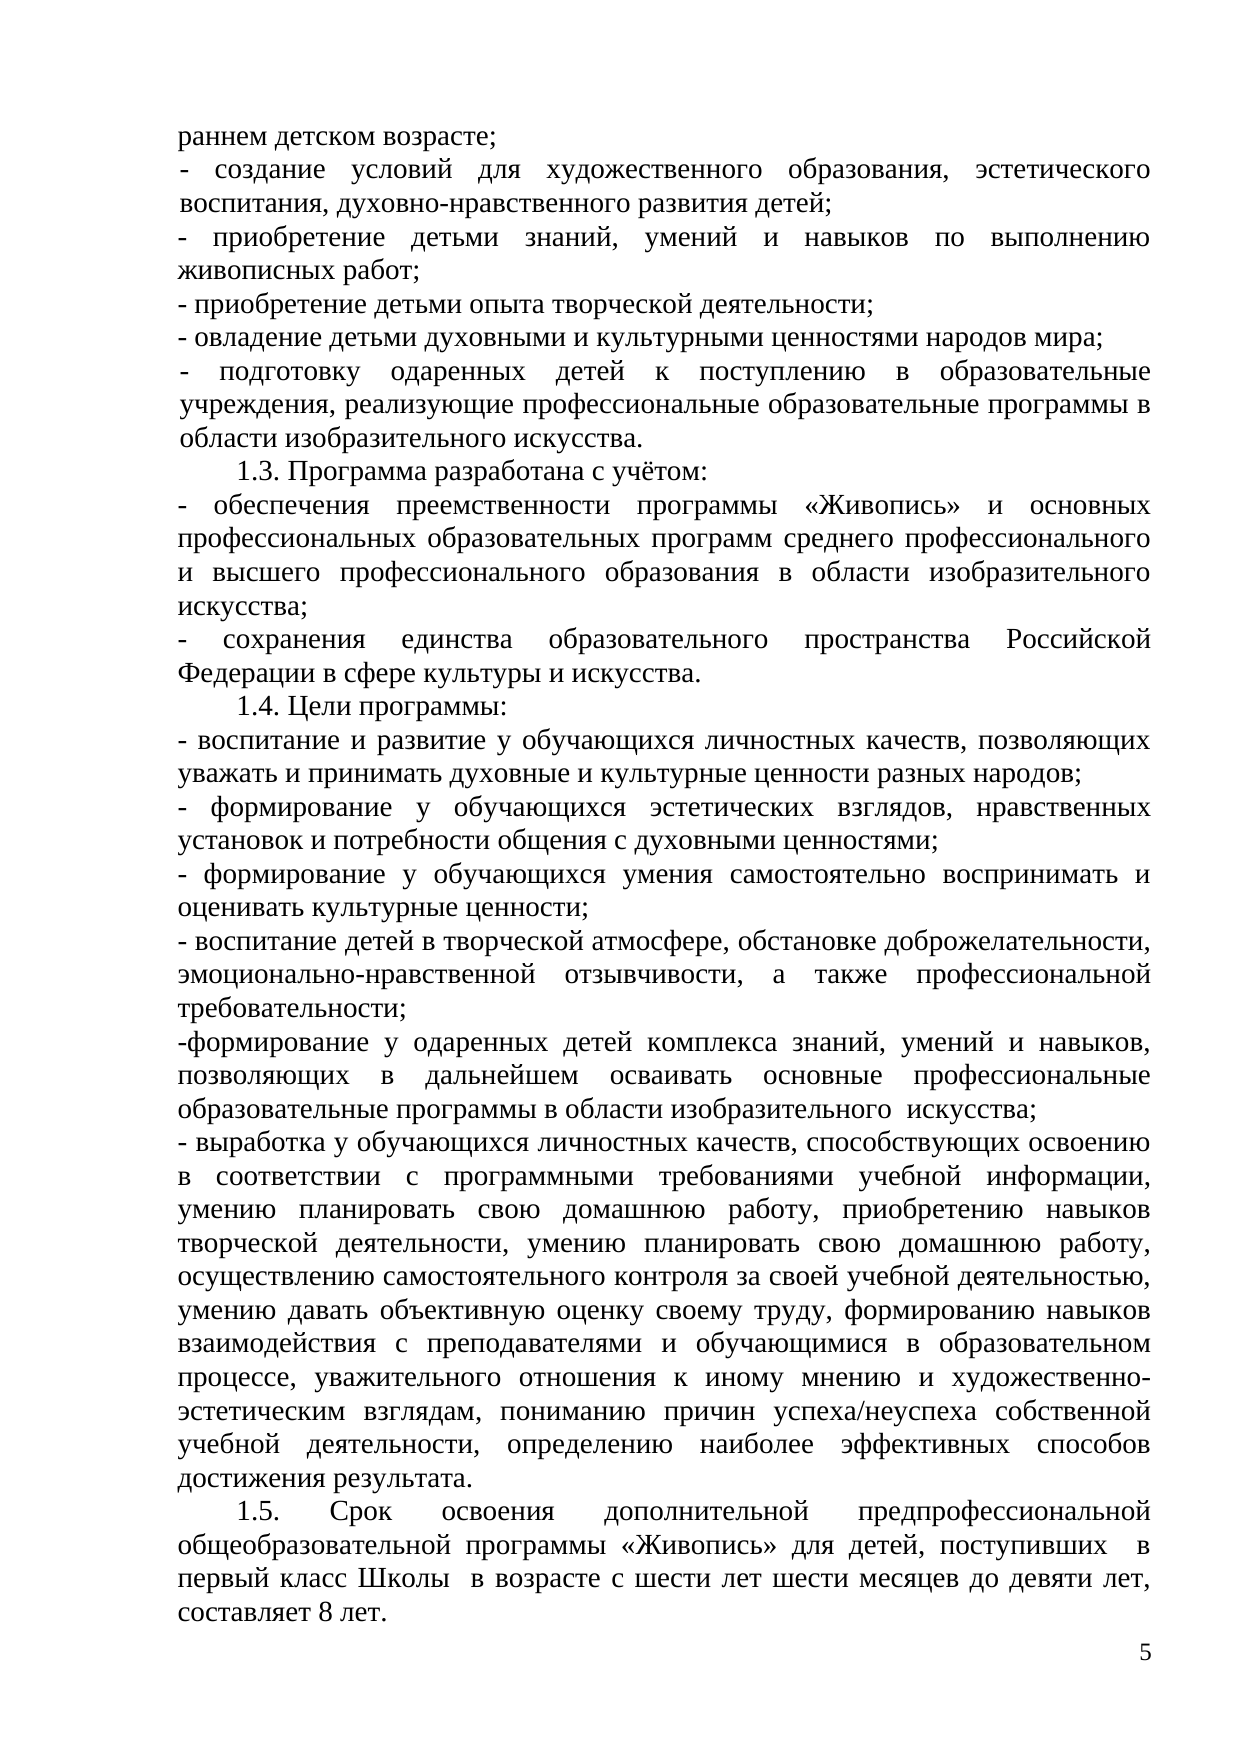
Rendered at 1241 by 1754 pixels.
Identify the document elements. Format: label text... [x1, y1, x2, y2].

text - воспитание детей в творческой атмосфере, обстановке доброжелательности, эмоционально-нравственной отзывчивости, а также профессиональной требовательности; [177, 923, 1152, 1024]
text - подготовку одаренных детей к поступлению в образовательные учреждения, реализующие профессиональные образовательные программы в области изобразительного искусства. [179, 353, 1152, 453]
text - приобретение детьми опыта творческой деятельности; [177, 286, 1152, 319]
text - сохранения единства образовательного пространства Российской Федерации в сфере культуры и искусства. [177, 621, 1152, 688]
text 1.4. Цели программы: [177, 688, 1152, 722]
text - обеспечения преемственности программы «Живопись» и основных профессиональных образовательных программ среднего профессионального и высшего профессионального образования в области изобразительного искусства; [177, 487, 1152, 621]
text - создание условий для художественного образования, эстетического воспитания, духовно-нравственного развития детей; [179, 152, 1152, 219]
text 1.3. Программа разработана с учётом: [177, 453, 1152, 487]
text - формирование у обучающихся умения самостоятельно воспринимать и оценивать культурные ценности; [177, 856, 1152, 923]
text 1.5. Срок освоения дополнительной предпрофессиональной общеобразовательной программы «Живопись» для детей, поступивших в первый класс Школы в возрасте с шести лет шести месяцев до девяти лет, составляет 8 лет. [177, 1493, 1152, 1627]
text -формирование у одаренных детей комплекса знаний, умений и навыков, позволяющих в дальнейшем осваивать основные профессиональные образовательные программы в области изобразительного искусства; [177, 1024, 1152, 1124]
text - воспитание и развитие у обучающихся личностных качеств, позволяющих уважать и принимать духовные и культурные ценности разных народов; [177, 722, 1152, 789]
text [177, 118, 1152, 152]
text - овладение детьми духовными и культурными ценностями народов мира; [177, 319, 1152, 353]
text - выработка у обучающихся личностных качеств, способствующих освоению в соответствии с программными требованиями учебной информации, умению планировать свою домашнюю работу, приобретению навыков творческой деятельности, умению планировать свою домашнюю работу, осуществлению самостоятельного контроля за своей учебной деятельностью, умению давать объективную оценку своему труду, формированию навыков взаимодействия с преподавателями и обучающимися в образовательном процессе, уважительного отношения к иному мнению и художественно-эстетическим взглядам, пониманию причин успеха/неуспеха собственной учебной деятельности, определению наиболее эффективных способов достижения результата. [177, 1124, 1152, 1493]
text - формирование у обучающихся эстетических взглядов, нравственных установок и потребности общения с духовными ценностями; [177, 789, 1152, 856]
text - приобретение детьми знаний, умений и навыков по выполнению живописных работ; [177, 219, 1152, 286]
